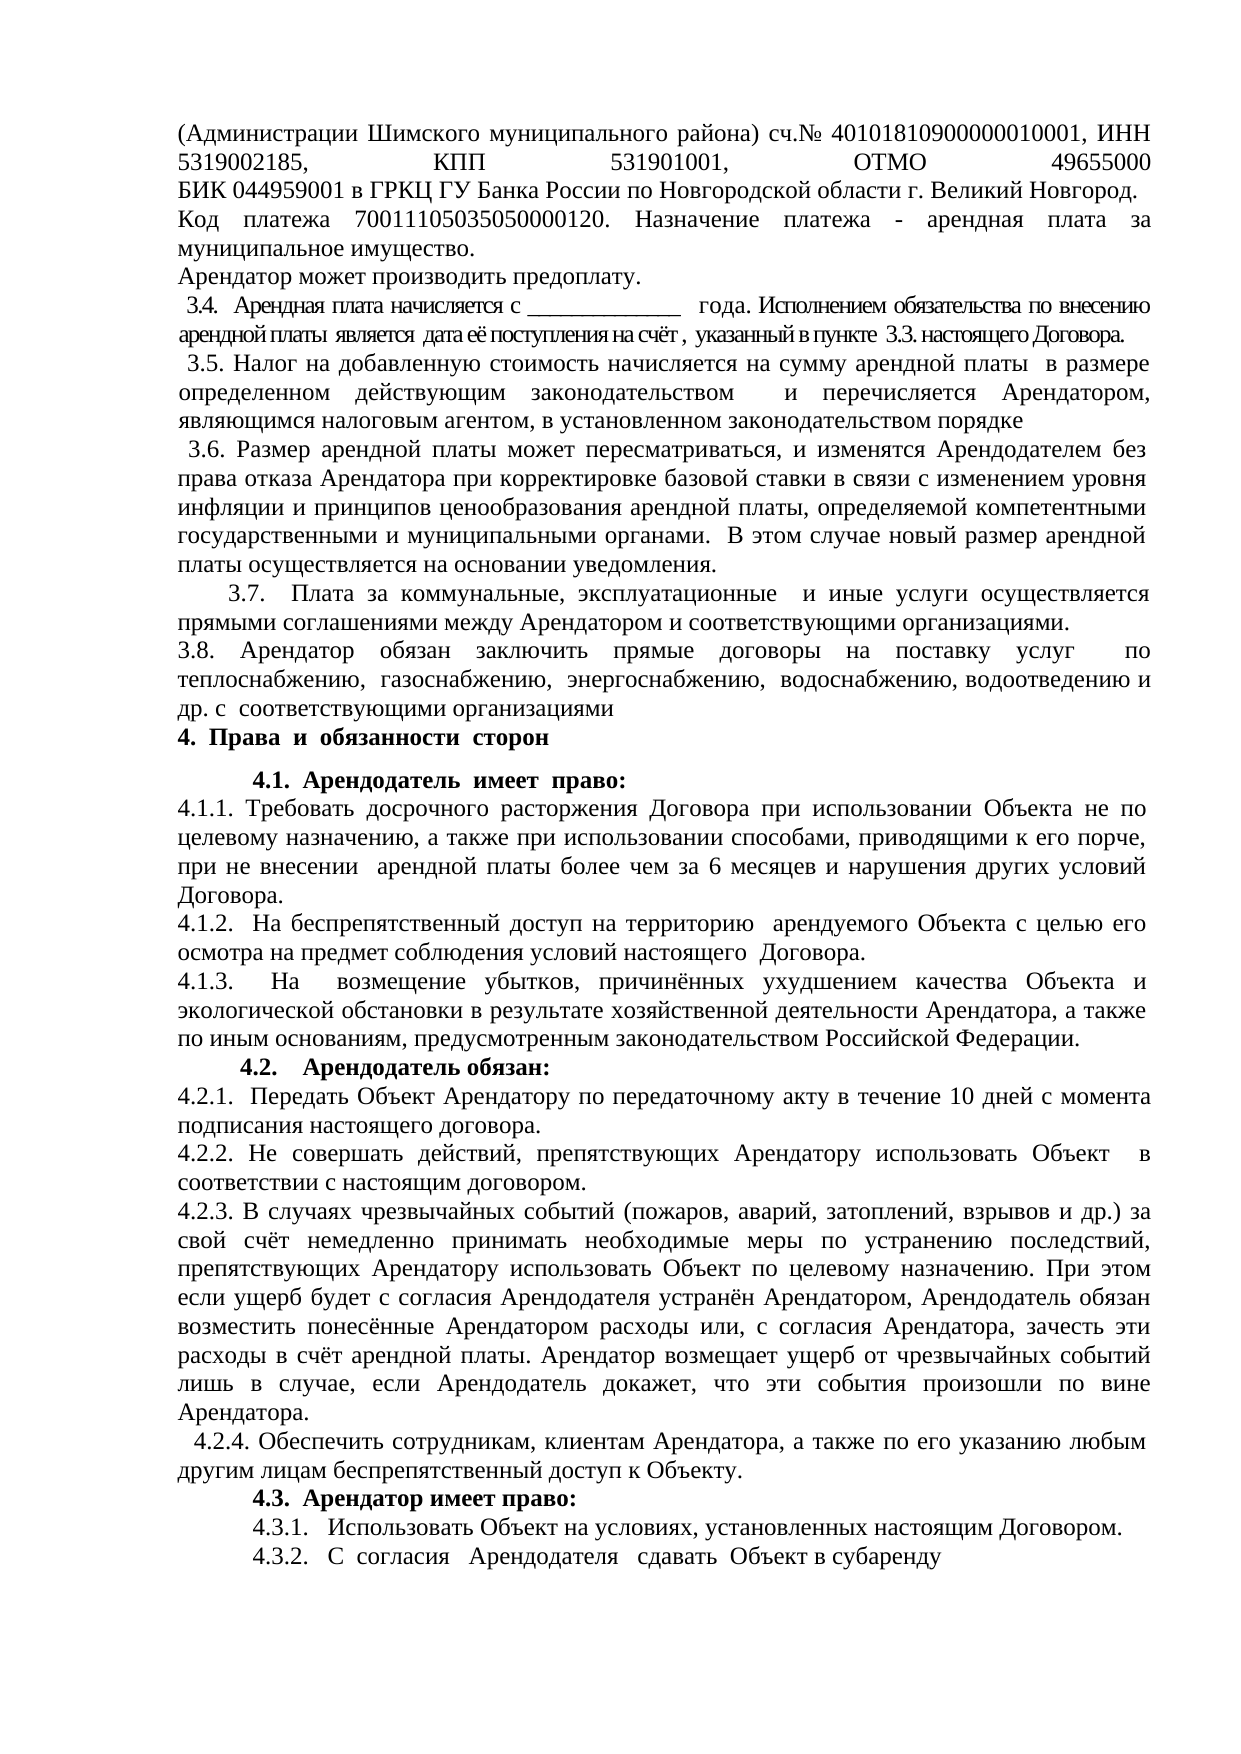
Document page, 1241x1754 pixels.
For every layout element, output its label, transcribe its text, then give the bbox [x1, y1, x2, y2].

list Использовать Объект на условиях, установленных настоящим Договором. [252, 1512, 1147, 1541]
text 3.4. Арендная плата начисляется с ______________ года. Исполнением обязательства по внесению арендной платы является дата её поступления на счёт , указанный в пункте 3.3. настоящего Договора. [178, 291, 1151, 348]
text 4.1.1. Требовать досрочного расторжения Договора при использовании Объекта не по целевому назначению, а также при использовании способами, приводящими к его порче, при не внесении арендной платы более чем за 6 месяцев и нарушения других условий Договора. [177, 793, 1147, 908]
subtitle 4. Права и обязанности сторон [177, 722, 1152, 750]
text 4.2.3. В случаях чрезвычайных событий (пожаров, аварий, затоплений, взрывов и др.) за свой счёт немедленно принимать необходимые меры по устранению последствий, препятствующих Арендатору использовать Объект по целевому назначению. При этом если ущерб будет с согласия Арендодателя устранён Арендатором, Арендодатель обязан возместить понесённые Арендатором расходы или, с согласия Арендатора, зачесть эти расходы в счёт арендной платы. Арендатор возмещает ущерб от чрезвычайных событий лишь в случае, если Арендодатель докажет, что эти события произошли по вине Арендатора. [177, 1196, 1152, 1426]
text 4.2. Арендодатель обязан: [177, 1052, 1152, 1081]
list Арендодатель имеет право: [252, 765, 1147, 793]
text Код платежа 70011105035050000120. Назначение платежа - арендная плата за муниципальное имущество. [177, 204, 1152, 262]
text Арендатор может производить предоплату. [177, 262, 1152, 290]
text 3.7. Плата за коммунальные, эксплуатационные и иные услуги осуществляется прямыми соглашениями между Арендатором и соответствующими организациями. [177, 578, 1152, 635]
text 3.5. Налог на добавленную стоимость начисляется на сумму арендной платы в размере определенном действующим законодательством и перечисляется Арендатором, являющимся налоговым агентом, в установленном законодательством порядке [178, 348, 1151, 434]
list С согласия Арендодателя сдавать Объект в субаренду [177, 1541, 1147, 1570]
text 4.3. Арендатор имеет право: [177, 1483, 1147, 1512]
text 3.6. Размер арендной платы может пересматриваться, и изменятся Арендодателем без права отказа Арендатора при корректировке базовой ставки в связи с изменением уровня инфляции и принципов ценообразования арендной платы, определяемой компетентными государственными и муниципальными органами. В этом случае новый размер арендной платы осуществляется на основании уведомления. [177, 434, 1147, 578]
text 4.2.2. Не совершать действий, препятствующих Арендатору использовать Объект в соответствии с настоящим договором. [177, 1138, 1152, 1196]
text 4.1.2. На беспрепятственный доступ на территорию арендуемого Объекта с целью его осмотра на предмет соблюдения условий настоящего Договора. [177, 908, 1147, 966]
text 4.2.1. Передать Объект Арендатору по передаточному акту в течение 10 дней с момента подписания настоящего договора. [177, 1081, 1152, 1138]
text 4.1.3. На возмещение убытков, причинённых ухудшением качества Объекта и экологической обстановки в результате хозяйственной деятельности Арендатора, а также по иным основаниям, предусмотренным законодательством Российской Федерации. [177, 966, 1147, 1052]
text 3.8. Арендатор обязан заключить прямые договоры на поставку услуг по теплоснабжению, газоснабжению, энергоснабжению, водоснабжению, водоотведению и др. с соответствующими организациями [177, 635, 1152, 722]
text 4.2.4. Обеспечить сотрудникам, клиентам Арендатора, а также по его указанию любым другим лицам беспрепятственный доступ к Объекту. [177, 1426, 1147, 1483]
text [177, 118, 1152, 204]
